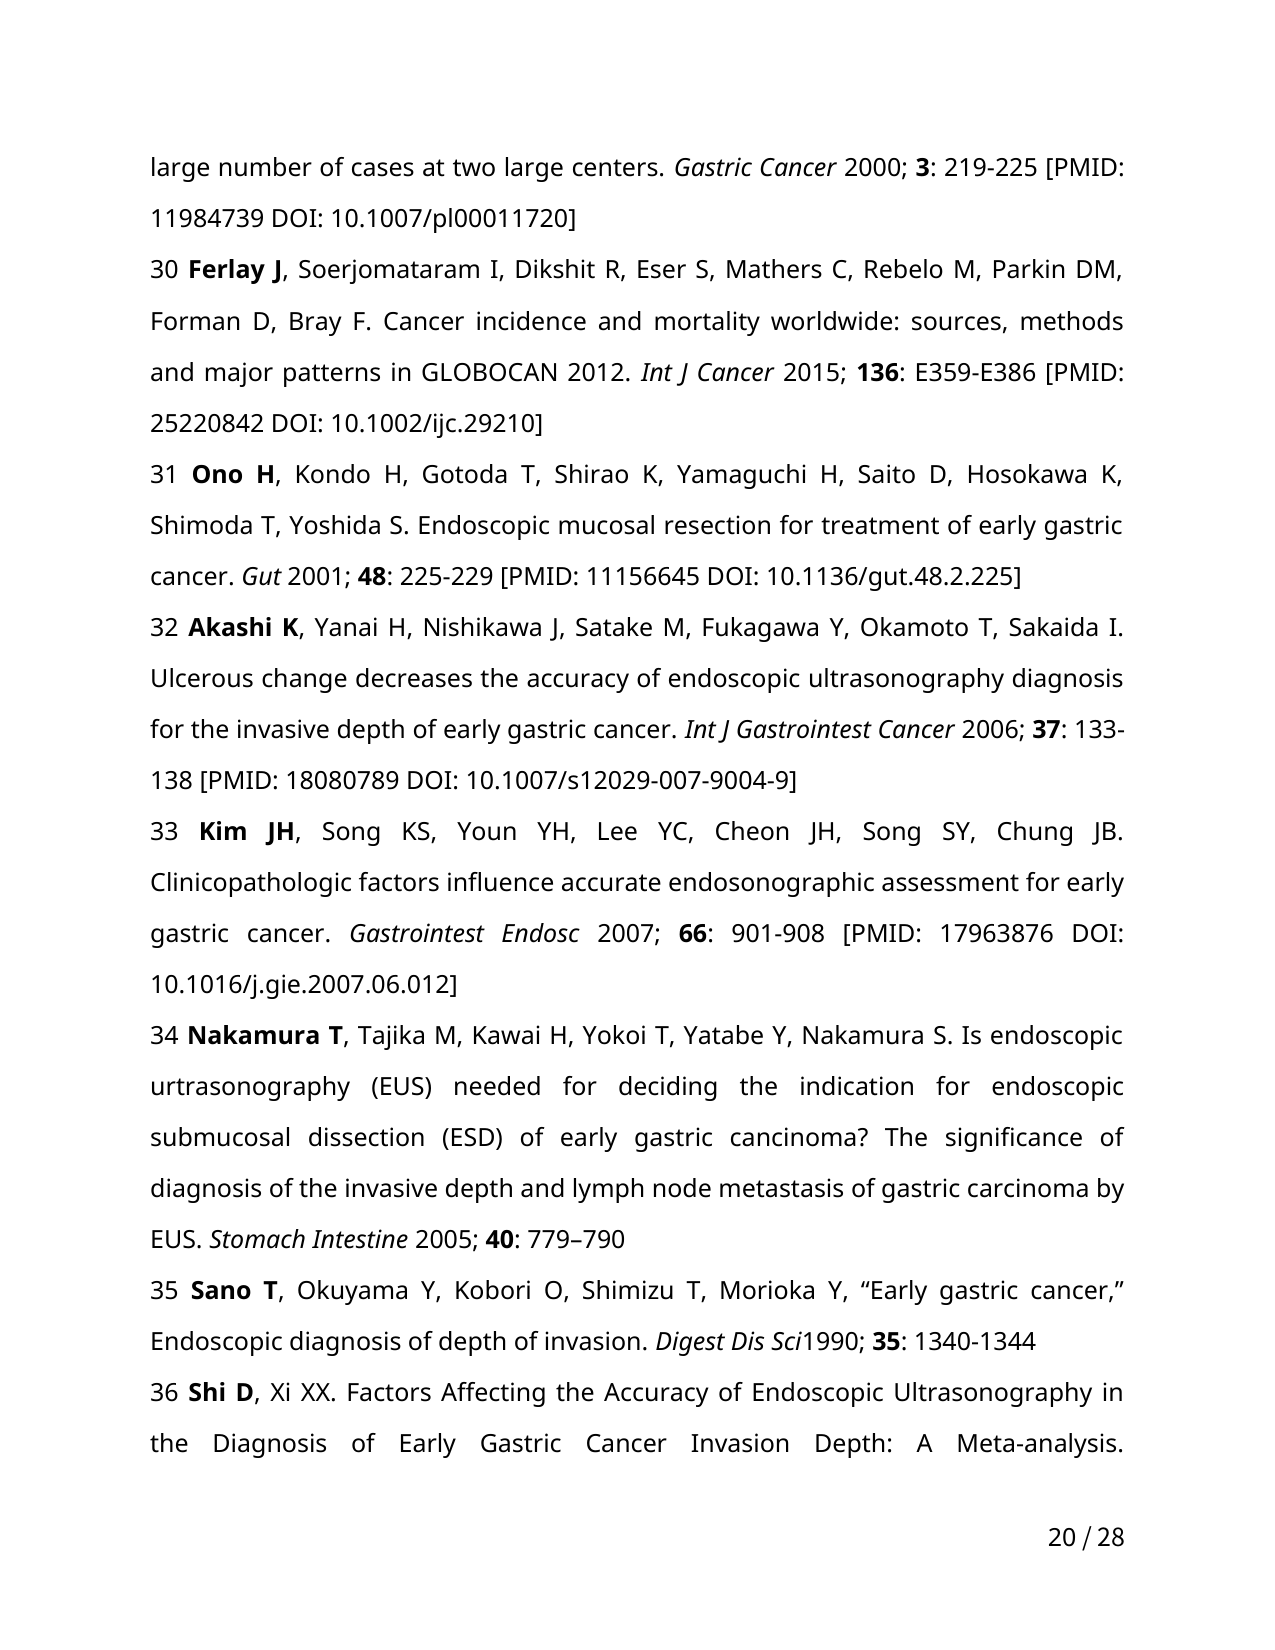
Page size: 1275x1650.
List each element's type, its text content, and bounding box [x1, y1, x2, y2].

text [150, 150, 1125, 235]
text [150, 1375, 1125, 1460]
text 31 Ono H, Kondo H, Gotoda T, Shirao K, Yamaguchi H, Saito D, Hosokawa K, Shimoda T, Yoshida S. Endoscopic mucosal resection for treatment of early gastric cancer. Gut 2001; 48: 225-229 [PMID: 11156645 DOI: 10.1136/gut.48.2.225] [150, 456, 1125, 592]
text 33 Kim JH, Song KS, Youn YH, Lee YC, Cheon JH, Song SY, Chung JB. Clinicopathologic factors influence accurate endosonographic assessment for early gastric cancer. Gastrointest Endosc 2007; 66: 901-908 [PMID: 17963876 DOI: 10.1016/j.gie.2007.06.012] [150, 813, 1125, 1001]
text 32 Akashi K, Yanai H, Nishikawa J, Satake M, Fukagawa Y, Okamoto T, Sakaida I. Ulcerous change decreases the accuracy of endoscopic ultrasonography diagnosis for the invasive depth of early gastric cancer. Int J Gastrointest Cancer 2006; 37: 133-138 [PMID: 18080789 DOI: 10.1007/s12029-007-9004-9] [150, 609, 1125, 797]
text 30 Ferlay J, Soerjomataram I, Dikshit R, Eser S, Mathers C, Rebelo M, Parkin DM, Forman D, Bray F. Cancer incidence and mortality worldwide: sources, methods and major patterns in GLOBOCAN 2012. Int J Cancer 2015; 136: E359-E386 [PMID: 25220842 DOI: 10.1002/ijc.29210] [150, 252, 1125, 439]
text 35 Sano T, Okuyama Y, Kobori O, Shimizu T, Morioka Y, “Early gastric cancer,” Endoscopic diagnosis of depth of invasion. Digest Dis Sci1990; 35: 1340-1344 [150, 1273, 1125, 1358]
text 34 Nakamura T, Tajika M, Kawai H, Yokoi T, Yatabe Y, Nakamura S. Is endoscopic urtrasonography (EUS) needed for deciding the indication for endoscopic submucosal dissection (ESD) of early gastric cancinoma? The significance of diagnosis of the invasive depth and lymph node metastasis of gastric carcinoma by EUS. Stomach Intestine 2005; 40: 779–790 [150, 1018, 1125, 1256]
